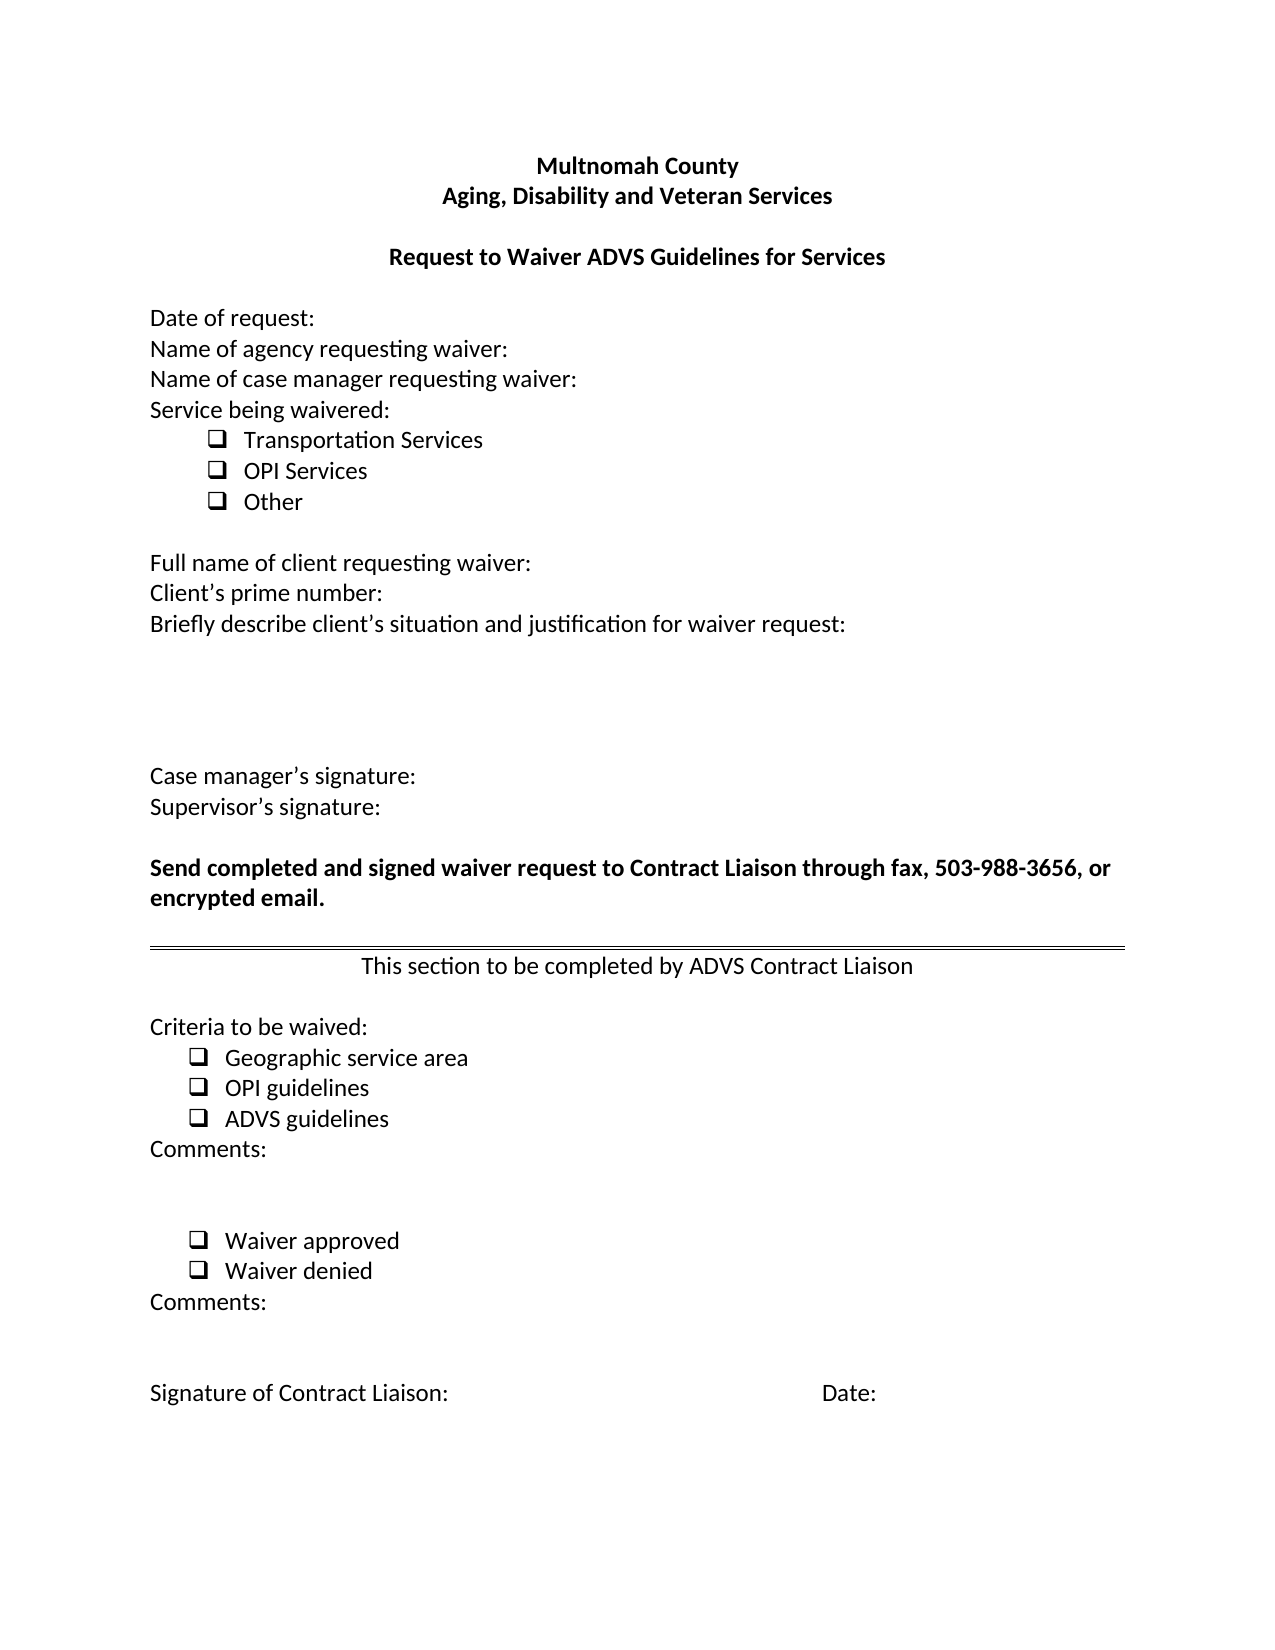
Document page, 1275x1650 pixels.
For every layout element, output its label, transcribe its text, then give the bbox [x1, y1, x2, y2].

list OPI Services [206, 455, 1125, 486]
text Multnomah County [150, 150, 1125, 181]
text Name of agency requesting waiver: [150, 333, 1125, 364]
text Comments: [150, 1286, 1125, 1317]
text Case manager’s signature: [150, 760, 1125, 791]
list Waiver denied [187, 1256, 1125, 1286]
text Briefly describe client’s situation and justification for waiver request: [150, 608, 1125, 638]
list ADVS guidelines [187, 1103, 1125, 1133]
text Name of case manager requesting waiver: [150, 364, 1125, 394]
text Aging, Disability and Veteran Services [150, 181, 1125, 211]
text Signature of Contract Liaison: Date: [150, 1378, 1125, 1408]
text Criteria to be waived: [150, 1011, 1125, 1042]
text This section to be completed by ADVS Contract Liaison [150, 950, 1125, 981]
text Full name of client requesting waiver: [150, 547, 1125, 577]
text Supervisor’s signature: [150, 791, 1125, 821]
text Request to Waiver ADVS Guidelines for Services [150, 242, 1125, 272]
text Send completed and signed waiver request to Contract Liaison through fax, 503-988-3656, or encrypted email. [150, 852, 1125, 913]
text Client’s prime number: [150, 577, 1125, 608]
text Service being waivered: [150, 394, 1125, 425]
list Geographic service area [187, 1042, 1125, 1072]
text Date of request: [150, 303, 1125, 333]
list Transportation Services [206, 425, 1125, 455]
list Other [206, 486, 1125, 516]
text Comments: [150, 1133, 1125, 1164]
list OPI guidelines [187, 1072, 1125, 1103]
list Waiver approved [187, 1225, 1125, 1256]
